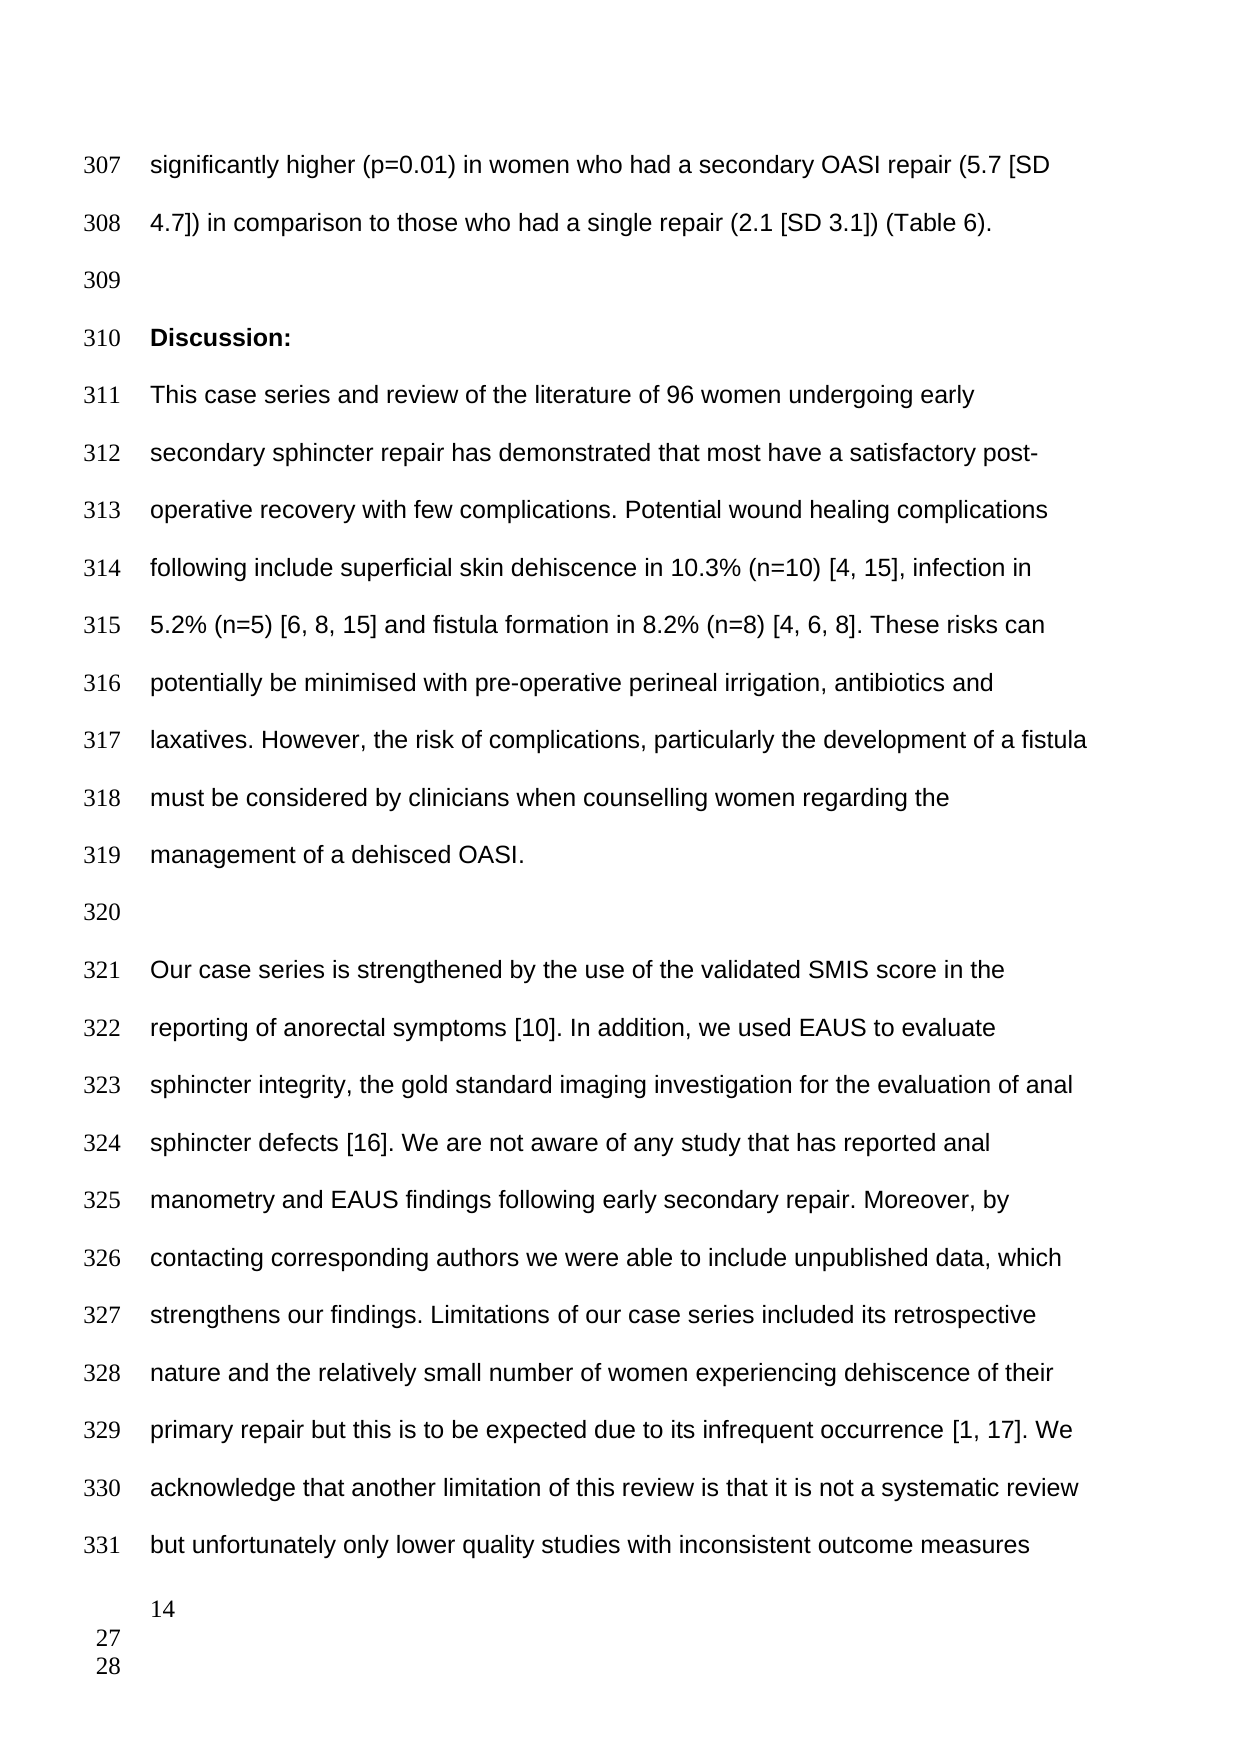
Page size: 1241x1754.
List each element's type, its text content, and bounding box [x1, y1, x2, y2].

text Discussion: [150, 322, 1090, 351]
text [150, 955, 1090, 1559]
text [150, 150, 1090, 236]
text This case series and review of the literature of 96 women undergoing early secondary sphincter repair has demonstrated that most have a satisfactory post-operative recovery with few complications. Potential wound healing complications following include superficial skin dehiscence in 10.3% (n=10) [4, 15], infection in 5.2% (n=5) [6, 8, 15] and fistula formation in 8.2% (n=8) [4, 6, 8]. These risks can potentially be minimised with pre-operative perineal irrigation, antibiotics and laxatives. However, the risk of complications, particularly the development of a fistula must be considered by clinicians when counselling women regarding the management of a dehisced OASI. [150, 380, 1090, 869]
